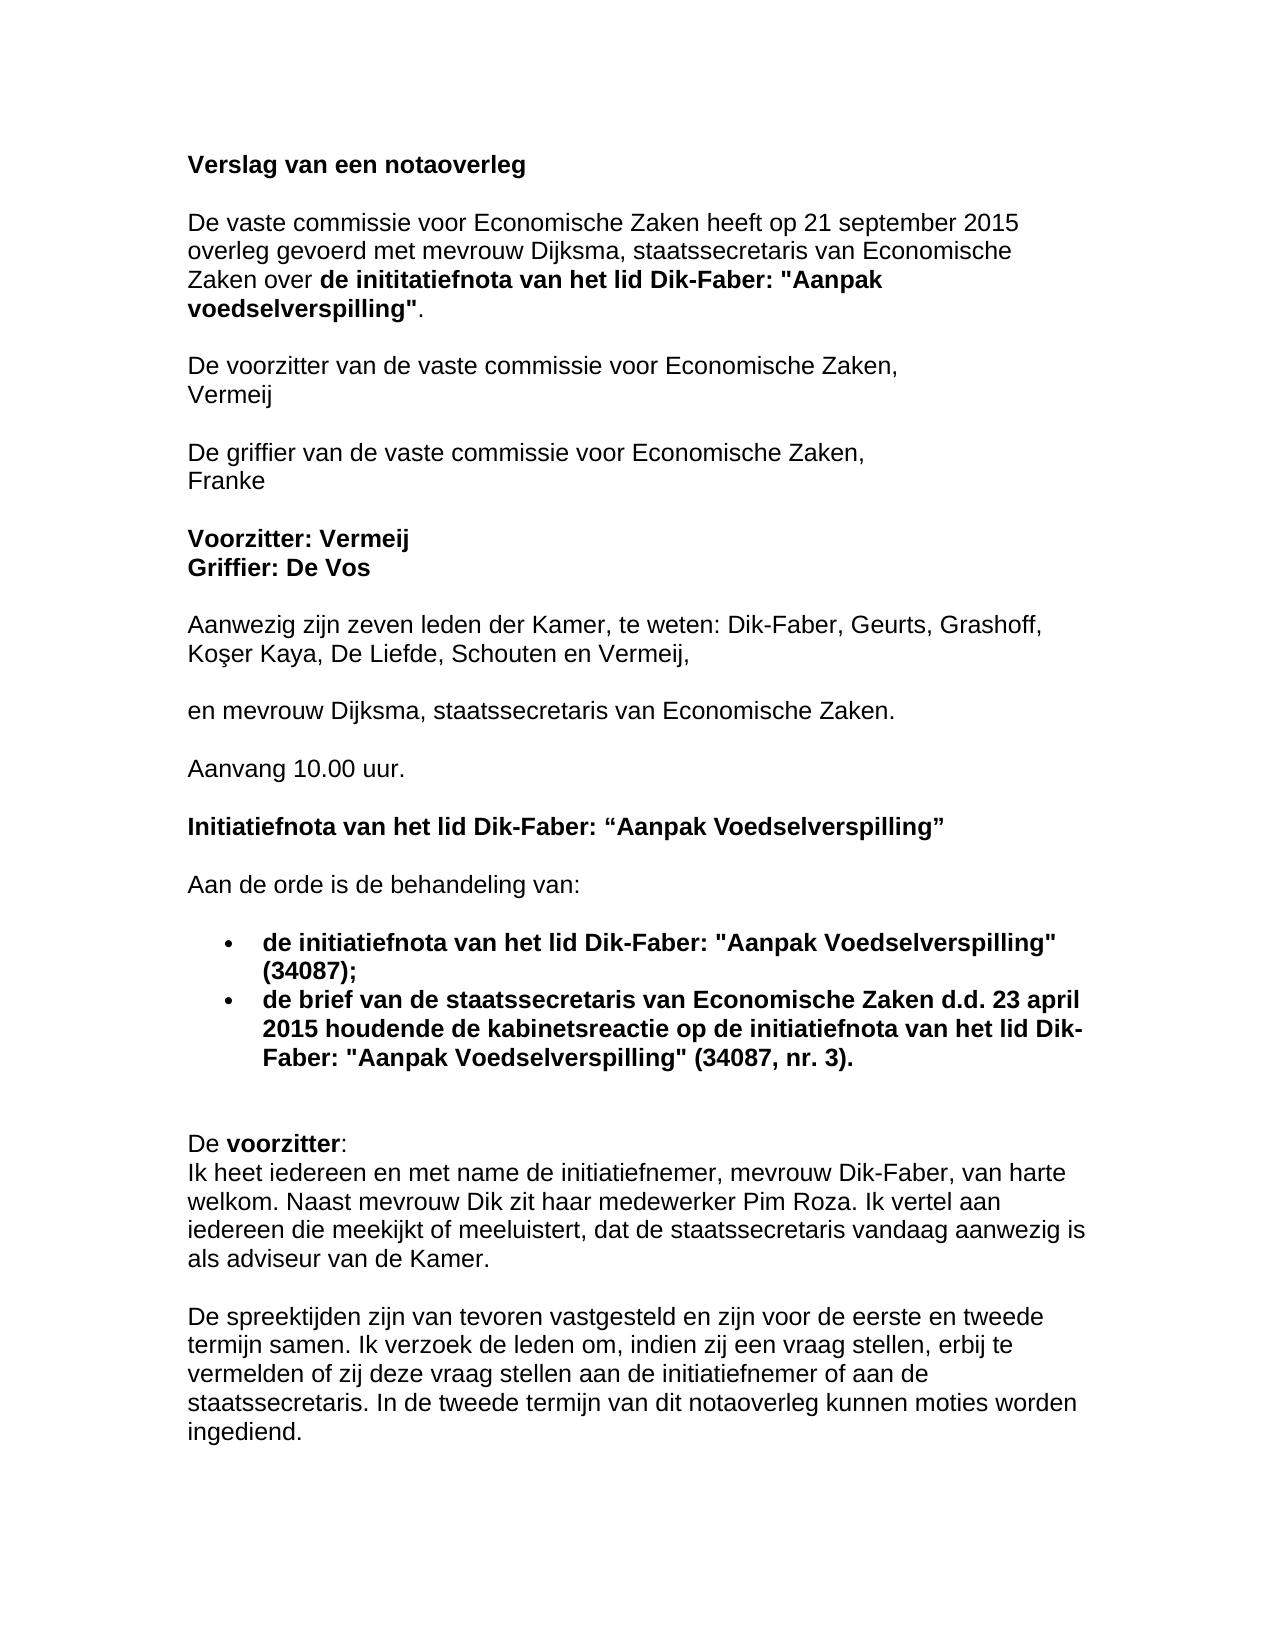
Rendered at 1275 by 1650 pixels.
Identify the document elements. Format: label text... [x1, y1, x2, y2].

subtitle Initiatiefnota van het lid Dik-Faber: “Aanpak Voedselverspilling” [187, 812, 1087, 840]
text Verslag van een notaoverleg De vaste commissie voor Economische Zaken heeft op 21 september 2015 overleg gevoerd met mevrouw Dijksma, staatssecretaris van Economische Zaken over de inititatiefnota van het lid Dik-Faber: "Aanpak voedselverspilling". De voorzitter van de vaste commissie voor Economische Zaken, Vermeij De griffier van de vaste commissie voor Economische Zaken, Franke Voorzitter: Vermeij Griffier: De Vos Aanwezig zijn zeven leden der Kamer, te weten: Dik-Faber, Geurts, Grashoff, Koşer Kaya, De Liefde, Schouten en Vermeij, en mevrouw Dijksma, staatssecretaris van Economische Zaken. Aanvang 10.00 uur. [187, 150, 1087, 782]
text Aan de orde is de behandeling van: [187, 869, 1087, 898]
text De voorzitter: Ik heet iedereen en met name de initiatiefnemer, mevrouw Dik-Faber, van harte welkom. Naast mevrouw Dik zit haar medewerker Pim Roza. Ik vertel aan iedereen die meekijkt of meeluistert, dat de staatssecretaris vandaag aanwezig is als adviseur van de Kamer. De spreektijden zijn van tevoren vastgesteld en zijn voor de eerste en tweede termijn samen. Ik verzoek de leden om, indien zij een vraag stellen, erbij te vermelden of zij deze vraag stellen aan de initiatiefnemer of aan de staatssecretaris. In de tweede termijn van dit notaoverleg kunnen moties worden ingediend. [187, 1129, 1087, 1445]
list de initiatiefnota van het lid Dik-Faber: "Aanpak Voedselverspilling" (34087); [225, 927, 1087, 985]
list de brief van de staatssecretaris van Economische Zaken d.d. 23 april 2015 houdende de kabinetsreactie op de initiatiefnota van het lid Dik-Faber: "Aanpak Voedselverspilling" (34087, nr. 3). [225, 985, 1087, 1071]
